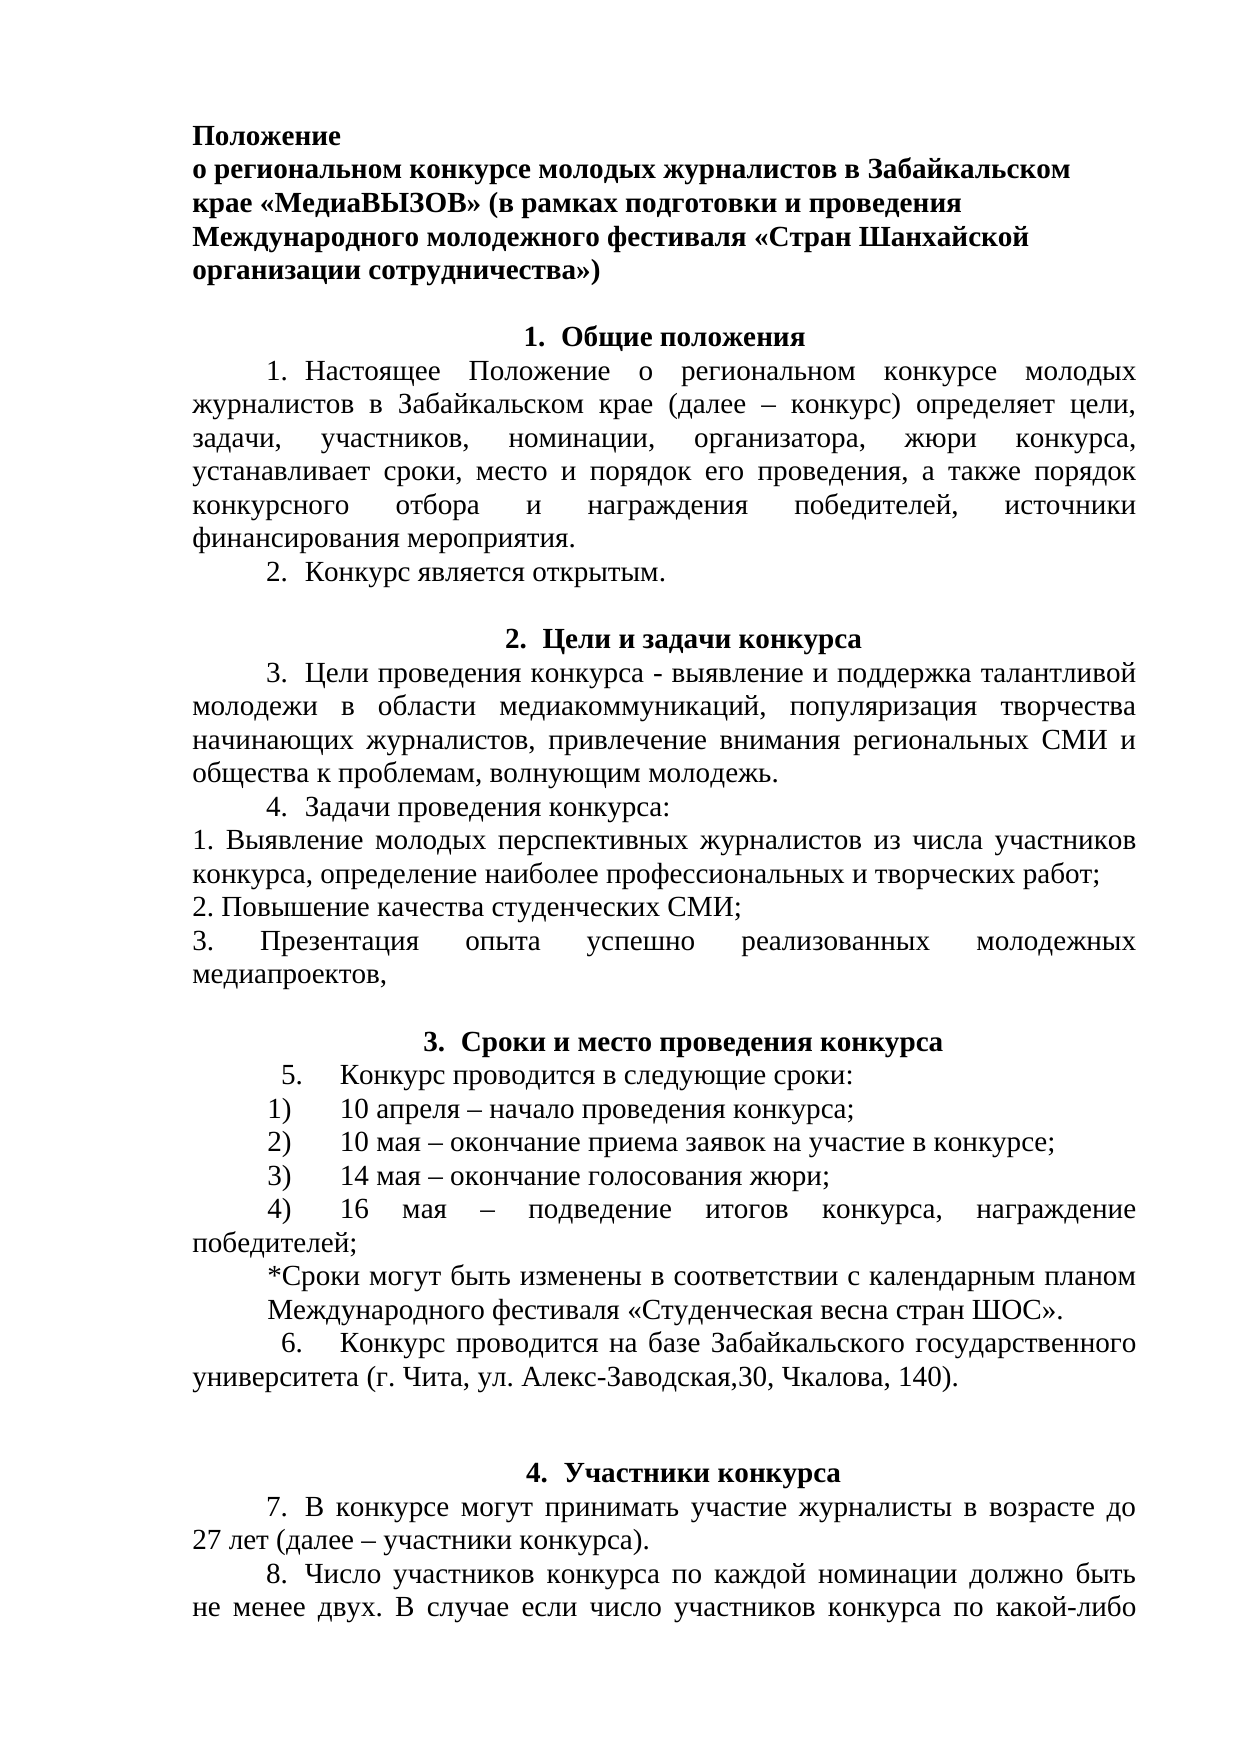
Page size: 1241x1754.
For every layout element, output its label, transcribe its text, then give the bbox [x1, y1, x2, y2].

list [192, 1556, 1137, 1623]
list Конкурс проводится на базе Забайкальского государственного университета (г. Чита, ул. Алекс-Заводская,30, Чкалова, 140). [192, 1326, 1137, 1393]
list Настоящее Положение о региональном конкурсе молодых журналистов в Забайкальском крае (далее – конкурс) определяет цели, задачи, участников, номинации, организатора, жюри конкурса, устанавливает сроки, место и порядок его проведения, а также порядок конкурсного отбора и награждения победителей, источники финансирования мероприятия. [192, 353, 1137, 554]
list Сроки и место проведения конкурса [229, 1024, 1137, 1057]
list Общие положения [192, 319, 1137, 353]
list Участники конкурса [229, 1455, 1137, 1489]
list 14 мая – окончание голосования жюри; [192, 1158, 1137, 1191]
text 3. Презентация опыта успешно реализованных молодежных медиапроектов, [192, 923, 1137, 990]
list 10 мая – окончание приема заявок на участие в конкурсе; [192, 1124, 1137, 1158]
list Задачи проведения конкурса: [192, 789, 1137, 822]
list 10 апреля – начало проведения конкурса; [192, 1091, 1137, 1124]
text 2. Повышение качества студенческих СМИ; [192, 889, 1137, 923]
text Положение [192, 118, 1137, 152]
list Цели и задачи конкурса [229, 621, 1137, 655]
list Конкурс проводится в следующие сроки: [281, 1057, 1137, 1091]
list 16 мая – подведение итогов конкурса, награждение победителей; [192, 1191, 1137, 1258]
text 1. Выявление молодых перспективных журналистов из числа участников конкурса, определение наиболее профессиональных и творческих работ; [192, 822, 1137, 889]
text *Сроки могут быть изменены в соответствии с календарным планом Международного фестиваля «Студенческая весна стран ШОС». [267, 1258, 1137, 1326]
text о региональном конкурсе молодых журналистов в Забайкальском крае «МедиаВЫЗОВ» (в рамках подготовки и проведения Международного молодежного фестиваля «Стран Шанхайской организации сотрудничества») [192, 152, 1137, 286]
list Конкурс является открытым. [192, 554, 1137, 588]
list Цели проведения конкурса - выявление и поддержка талантливой молодежи в области медиакоммуникаций, популяризация творчества начинающих журналистов, привлечение внимания региональных СМИ и общества к проблемам, волнующим молодежь. [192, 655, 1137, 789]
list В конкурсе могут принимать участие журналисты в возрасте до 27 лет (далее – участники конкурса). [192, 1489, 1137, 1556]
